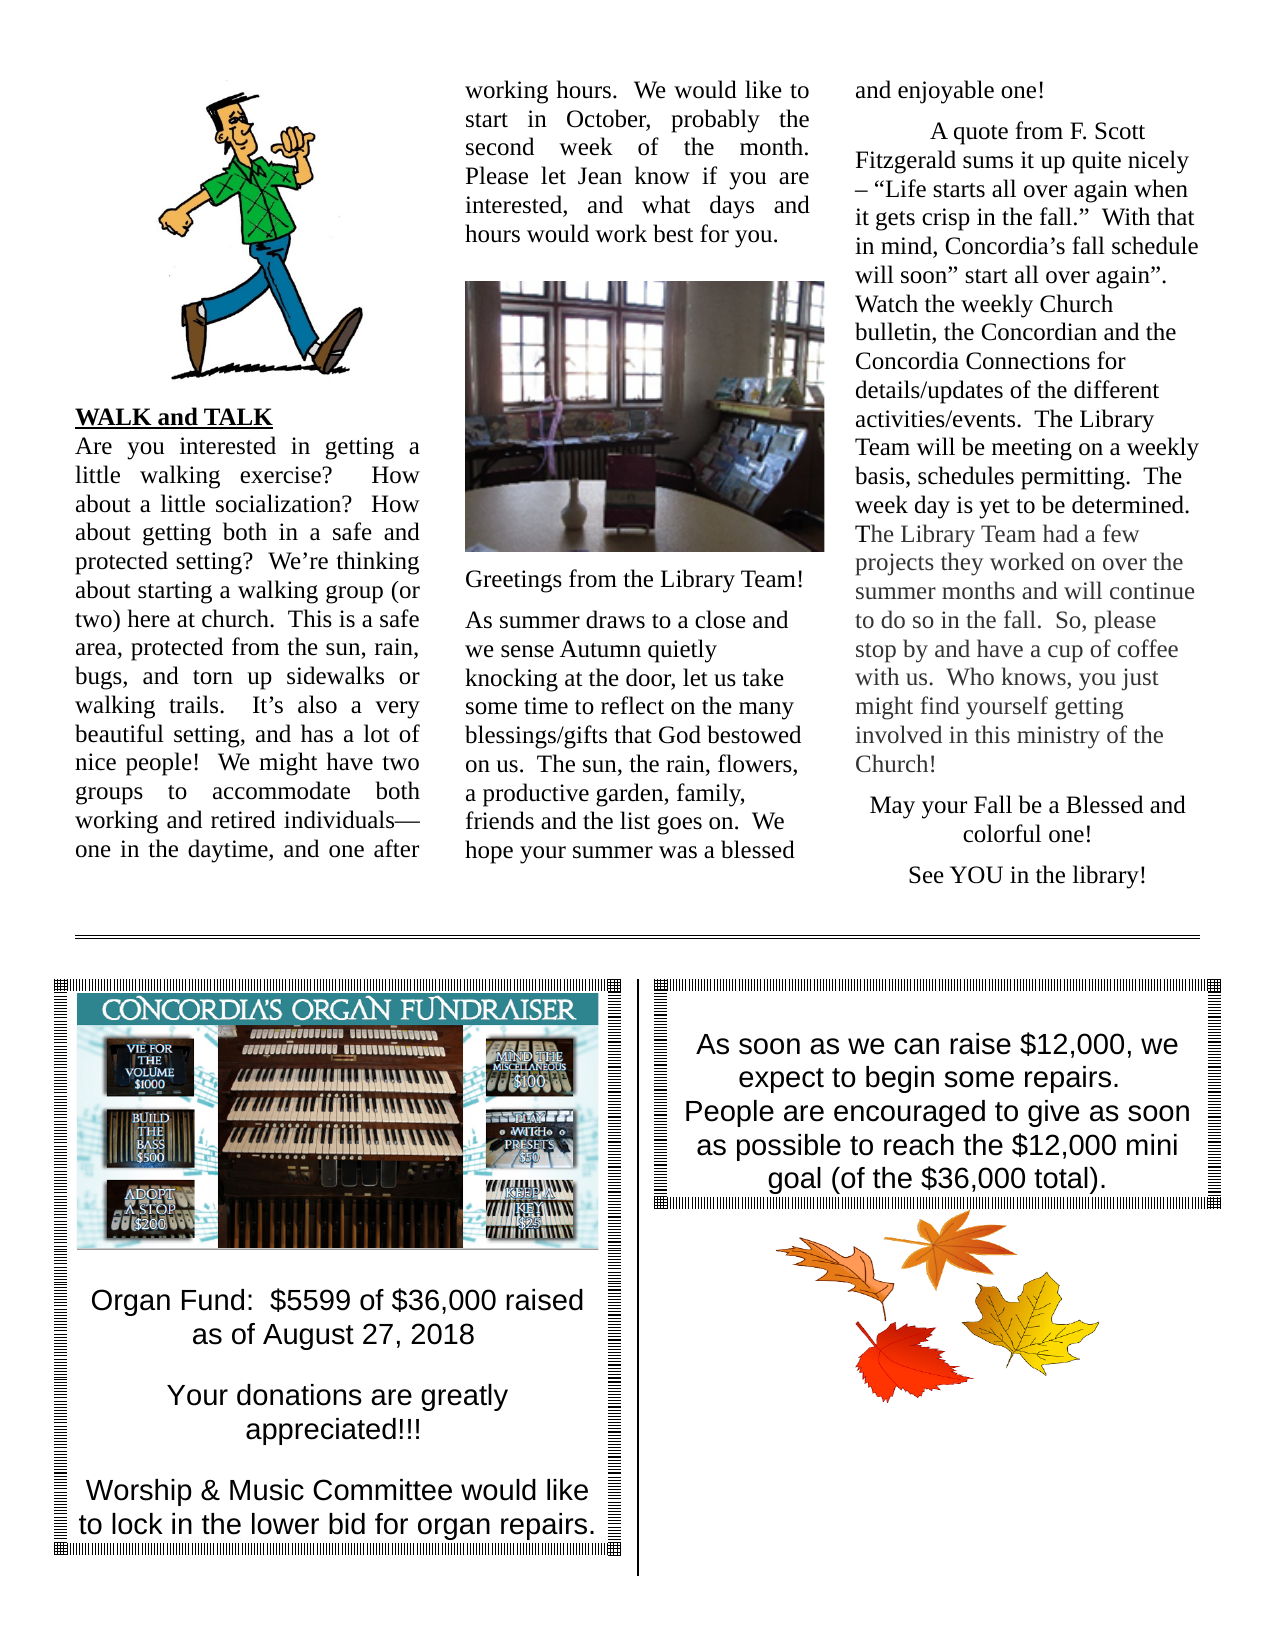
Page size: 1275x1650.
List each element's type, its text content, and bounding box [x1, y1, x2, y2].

text WALK and TALK [75, 402, 420, 431]
text Worship & Music Committee would like to lock in the lower bid for organ repairs. As soon as we can raise $12,000, we expect to begin some repairs. People are encouraged to give as soon as possible to reach the $12,000 mini goal (of the $36,000 total). [654, 979, 1221, 1209]
picture [775, 1209, 1100, 1403]
picture [465, 281, 825, 552]
text Your donations are greatly appreciated!!! [75, 1378, 600, 1459]
text Greetings from the Library Team! [465, 564, 810, 593]
text May your Fall be a Blessed and colorful one! [855, 790, 1200, 847]
text A quote from F. Scott Fitzgerald sums it up quite nicely – “Life starts all over again when it gets crisp in the fall.” With that in mind, Concordia’s fall schedule will soon” start all over again”. Watch the weekly Church bulletin, the Concordian and the Concordia Connections for details/updates of the different activities/events. The Library Team will be meeting on a weekly basis, schedules permitting. The week day is yet to be determined. The Library Team had a few projects they worked on over the summer months and will continue to do so in the fall. So, please stop by and have a cup of coffee with us. Who knows, you just might find yourself getting involved in this ministry of the Church! [855, 116, 1200, 777]
picture [125, 75, 371, 403]
text Are you interested in getting a little walking exercise? How about a little socialization? How about getting both in a safe and protected setting? We’re thinking about starting a walking group (or two) here at church. This is a safe area, protected from the sun, rain, bugs, and torn up sidewalks or walking trails. It’s also a very beautiful setting, and has a lot of nice people! We might have two groups to accommodate both working and retired individuals—one in the daytime, and one after working hours. We would like to start in October, probably the second week of the month. Please let Jean know if you are interested, and what days and hours would work best for you. [75, 431, 420, 862]
text Worship & Music Committee would like to lock in the lower bid for organ repairs. As soon as we can raise $12,000, we expect to begin some repairs. People are encouraged to give as soon as possible to reach the $12,000 mini goal (of the $36,000 total). [54, 1459, 621, 1555]
text As summer draws to a close and we sense Autumn quietly knocking at the door, let us take some time to reflect on the many blessings/gifts that God bestowed on us. The sun, the rain, flowers, a productive garden, family, friends and the list goes on. We hope your summer was a blessed and enjoyable one! [465, 605, 810, 864]
text Organ Fund: $5599 of $36,000 raised as of August 27, 2018 [75, 1283, 600, 1378]
picture [76, 993, 599, 1250]
text Are you interested in getting a little walking exercise? How about a little socialization? How about getting both in a safe and protected setting? We’re thinking about starting a walking group (or two) here at church. This is a safe area, protected from the sun, rain, bugs, and torn up sidewalks or walking trails. It’s also a very beautiful setting, and has a lot of nice people! We might have two groups to accommodate both working and retired individuals—one in the daytime, and one after working hours. We would like to start in October, probably the second week of the month. Please let Jean know if you are interested, and what days and hours would work best for you. [465, 75, 810, 247]
text See YOU in the library! [855, 860, 1200, 889]
